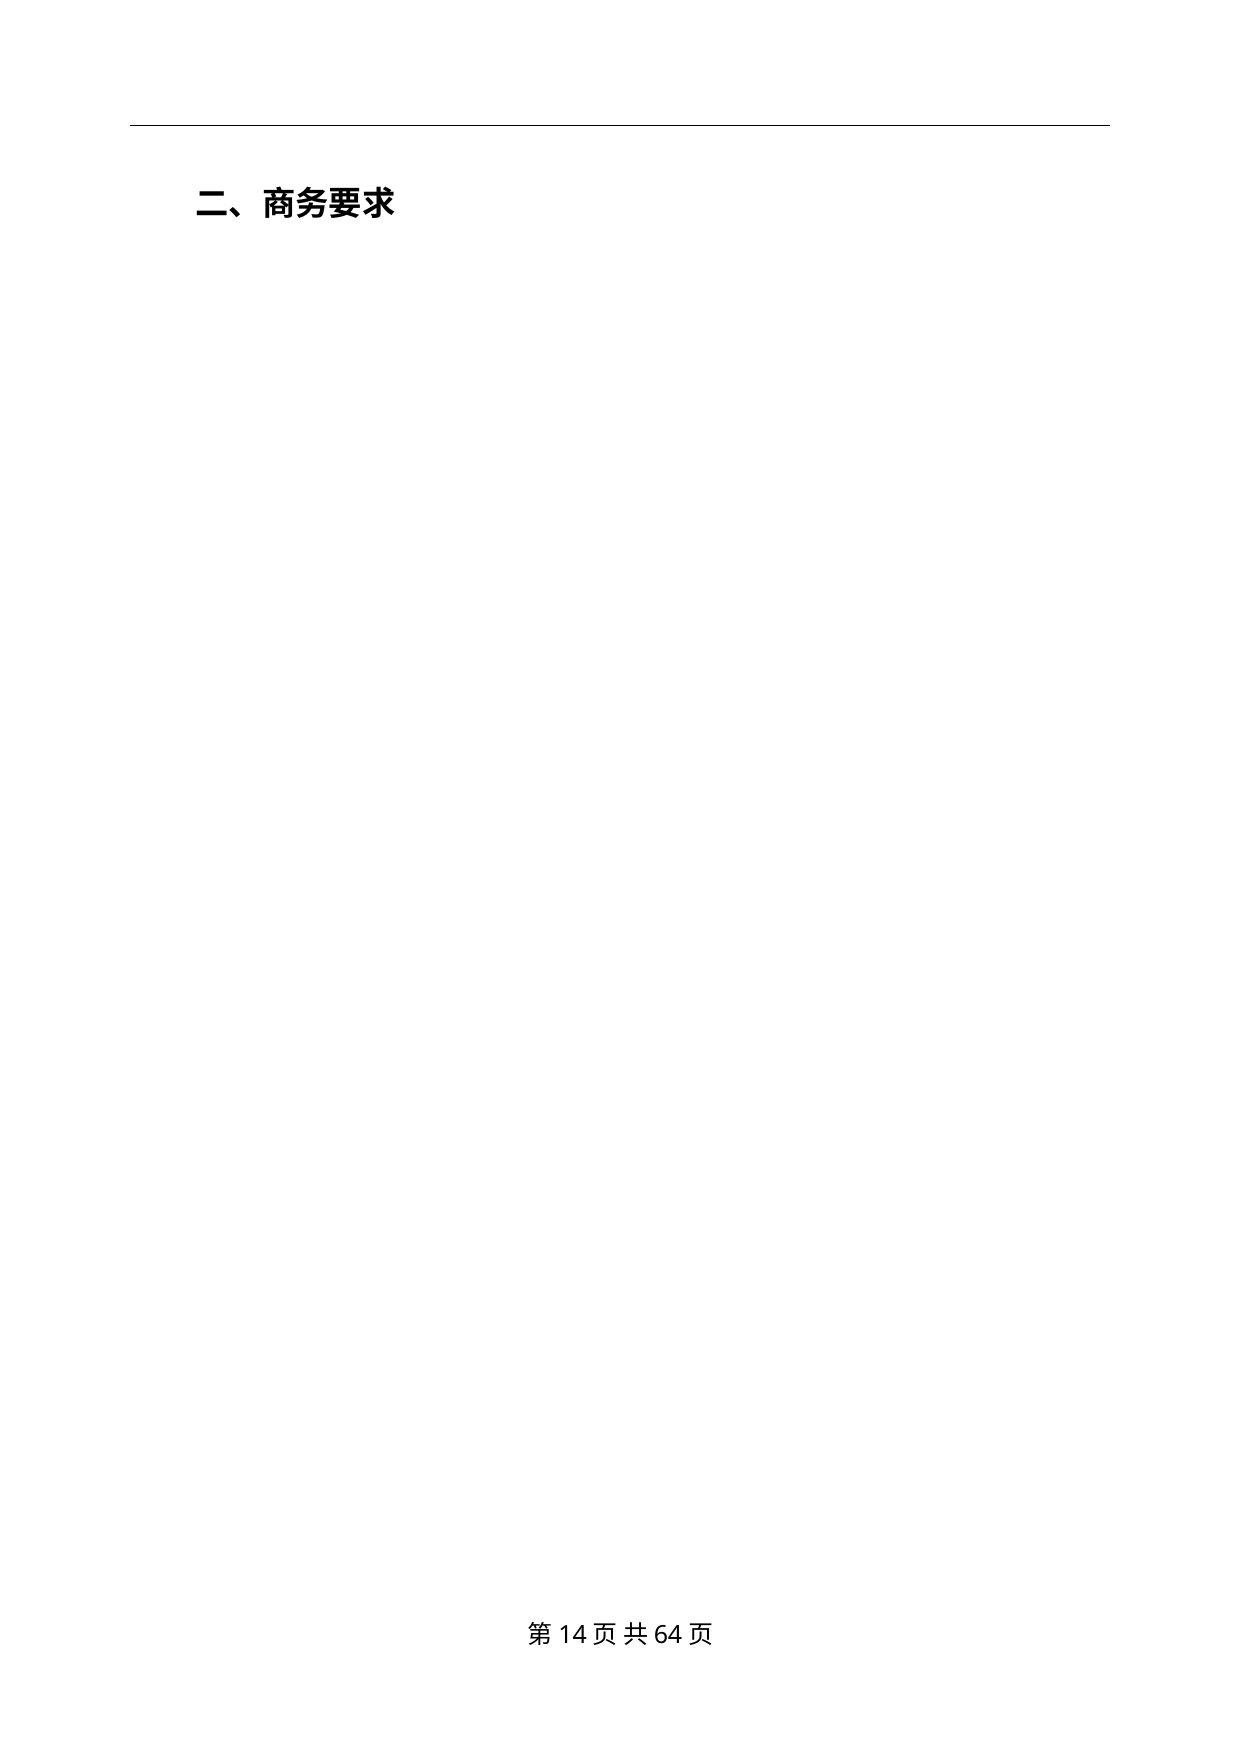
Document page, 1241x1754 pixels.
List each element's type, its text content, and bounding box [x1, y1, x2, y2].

subtitle 二、商务要求 [130, 177, 1110, 225]
